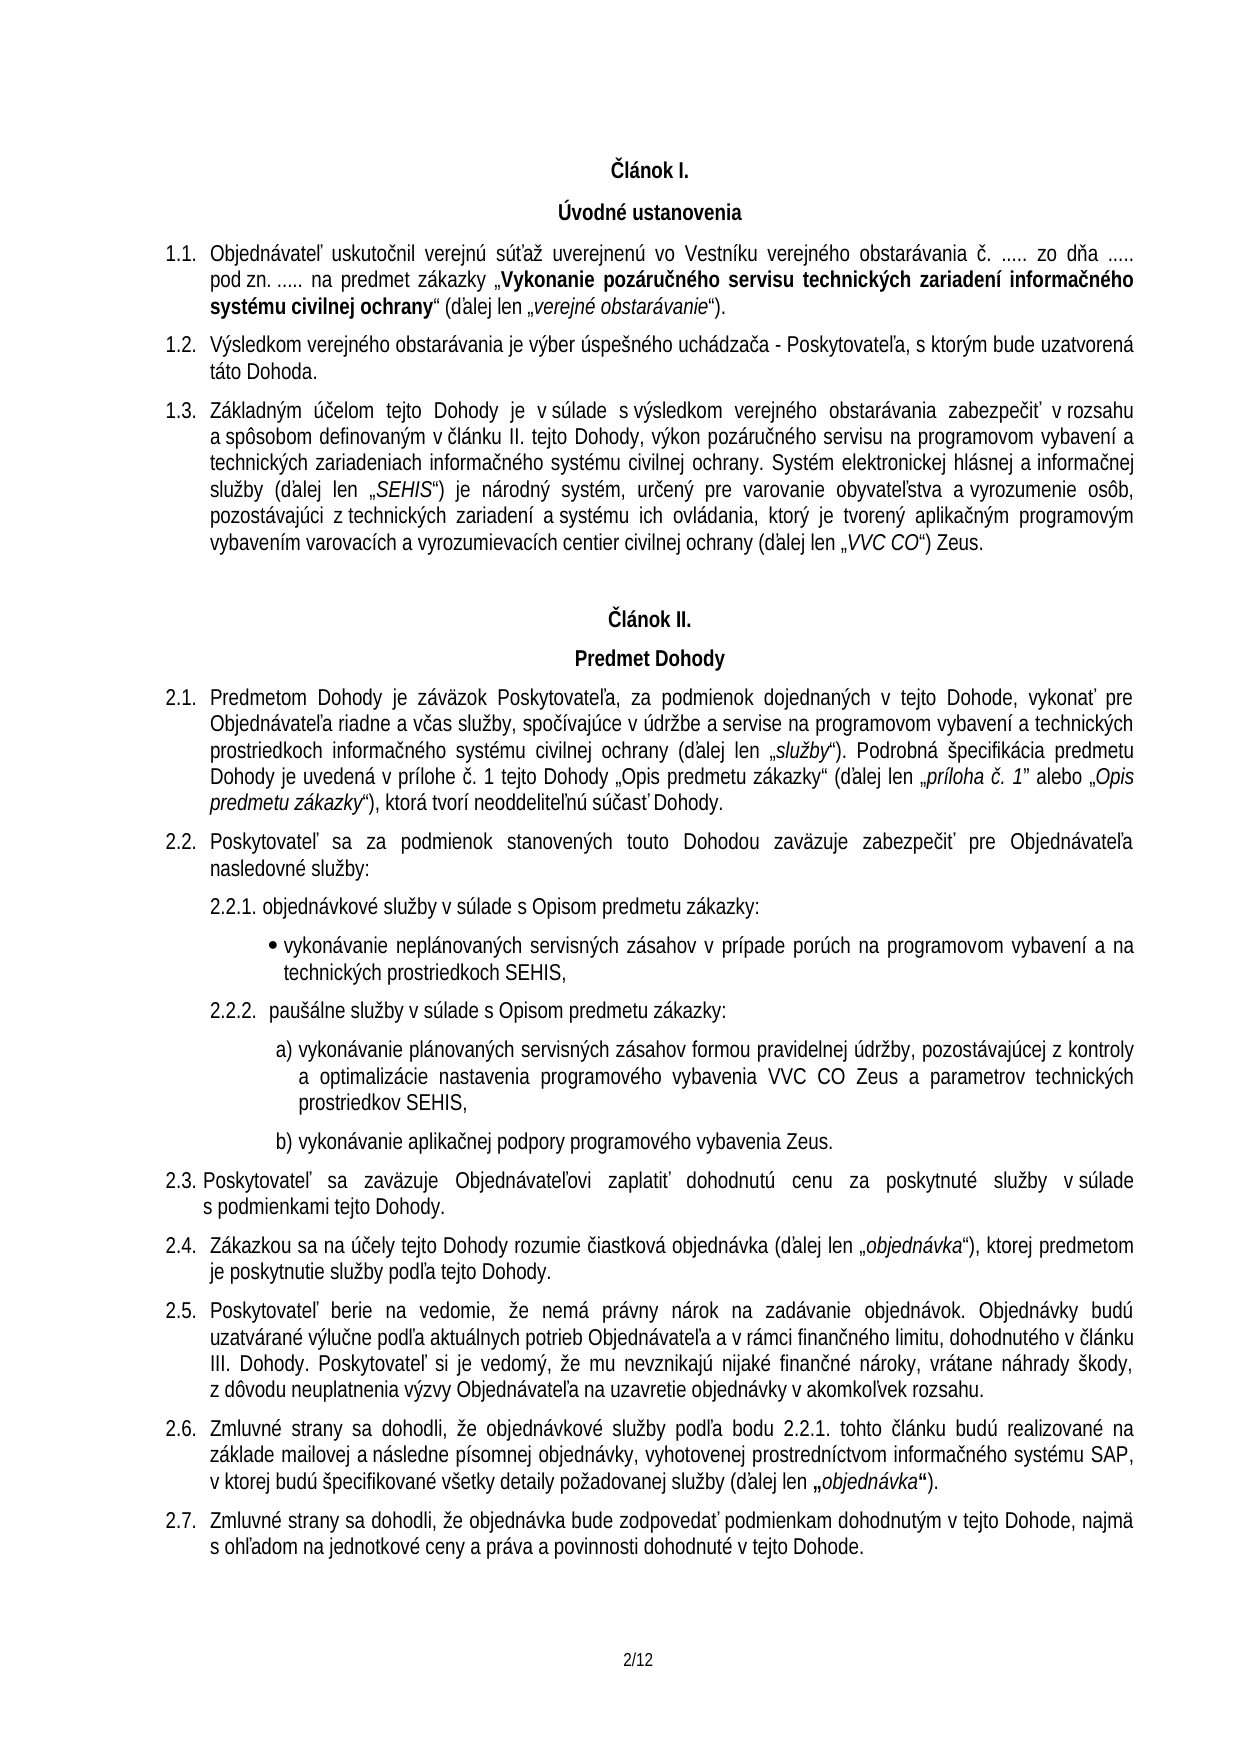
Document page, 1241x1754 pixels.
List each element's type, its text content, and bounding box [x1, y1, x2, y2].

list Poskytovateľ sa zaväzuje Objednávateľovi zaplatiť dohodnutú cenu za poskytnuté služby v súlade s podmienkami tejto Dohody. [165, 1167, 1134, 1219]
text Článok II. [165, 606, 1134, 632]
list Poskytovateľ berie na vedomie, že nemá právny nárok na zadávanie objednávok. Objednávky budú uzatvárané výlučne podľa aktuálnych potrieb Objednávateľa a v rámci finančného limitu, dohodnutého v článku III. Dohody. Poskytovateľ si je vedomý, že mu nevznikajú nijaké finančné nároky, vrátane náhrady škody, z dôvodu neuplatnenia výzvy Objednávateľa na uzavretie objednávky v akomkoľvek rozsahu. [165, 1297, 1134, 1402]
list vykonávanie aplikačnej podpory programového vybavenia Zeus. [276, 1128, 1134, 1154]
list Zmluvné strany sa dohodli, že objednávkové služby podľa bodu 2.2.1. tohto článku budú realizované na základe mailovej a následne písomnej objednávky, vyhotovenej prostredníctvom informačného systému SAP, v ktorej budú špecifikované všetky detaily požadovanej služby (ďalej len „objednávka“). [165, 1415, 1134, 1494]
text Úvodné ustanovenia [165, 198, 1134, 225]
text Článok I. [165, 157, 1134, 183]
list vykonávanie plánovaných servisných zásahov formou pravidelnej údržby, pozostávajúcej z kontroly a optimalizácie nastavenia programového vybavenia VVC CO Zeus a parametrov technických prostriedkov SEHIS, [276, 1036, 1134, 1115]
list Objednávateľ uskutočnil verejnú súťaž uverejnenú vo Vestníku verejného obstarávania č. ..... zo dňa ..... pod zn. ..... na predmet zákazky „Vykonanie pozáručného servisu technických zariadení informačného systému civilnej ochrany“ (ďalej len „verejné obstarávanie“). [165, 240, 1134, 319]
list Zákazkou sa na účely tejto Dohody rozumie čiastková objednávka (ďalej len „objednávka“), ktorej predmetom je poskytnutie služby podľa tejto Dohody. [165, 1232, 1134, 1284]
list paušálne služby v súlade s Opisom predmetu zákazky: [210, 997, 1134, 1024]
list Základným účelom tejto Dohody je v súlade s výsledkom verejného obstarávania zabezpečiť v rozsahu a spôsobom definovaným v článku II. tejto Dohody, výkon pozáručného servisu na programovom vybavení a technických zariadeniach informačného systému civilnej ochrany. Systém elektronickej hlásnej a informačnej služby (ďalej len „SEHIS“) je národný systém, určený pre varovanie obyvateľstva a vyrozumenie osôb, pozostávajúci z technických zariadení a systému ich ovládania, ktorý je tvorený aplikačným programovým vybavením varovacích a vyrozumievacích centier civilnej ochrany (ďalej len „VVC CO“) Zeus. [165, 397, 1134, 555]
list Zmluvné strany sa dohodli, že objednávka bude zodpovedať podmienkam dohodnutým v tejto Dohode, najmä s ohľadom na jednotkové ceny a práva a povinnosti dohodnuté v tejto Dohode. [165, 1507, 1134, 1559]
list objednávkové služby v súlade s Opisom predmetu zákazky: [210, 893, 1134, 920]
list Poskytovateľ sa za podmienok stanovených touto Dohodou zaväzuje zabezpečiť pre Objednávateľa nasledovné služby: [165, 828, 1134, 881]
list Predmetom Dohody je záväzok Poskytovateľa, za podmienok dojednaných v tejto Dohode, vykonať pre Objednávateľa riadne a včas služby, spočívajúce v údržbe a servise na programovom vybavení a technických prostriedkoch informačného systému civilnej ochrany (ďalej len „služby“). Podrobná špecifikácia predmetu Dohody je uvedená v prílohe č. 1 tejto Dohody „Opis predmetu zákazky“ (ďalej len „príloha č. 1” alebo „Opis predmetu zákazky“), ktorá tvorí neoddeliteľnú súčasť Dohody. [165, 684, 1134, 816]
text Predmet Dohody [165, 645, 1134, 671]
list vykonávanie neplánovaných servisných zásahov v prípade porúch na programovom vybavení a na technických prostriedkoch SEHIS, [269, 932, 1134, 985]
list Výsledkom verejného obstarávania je výber úspešného uchádzača - Poskytovateľa, s ktorým bude uzatvorená táto Dohoda. [165, 331, 1134, 384]
